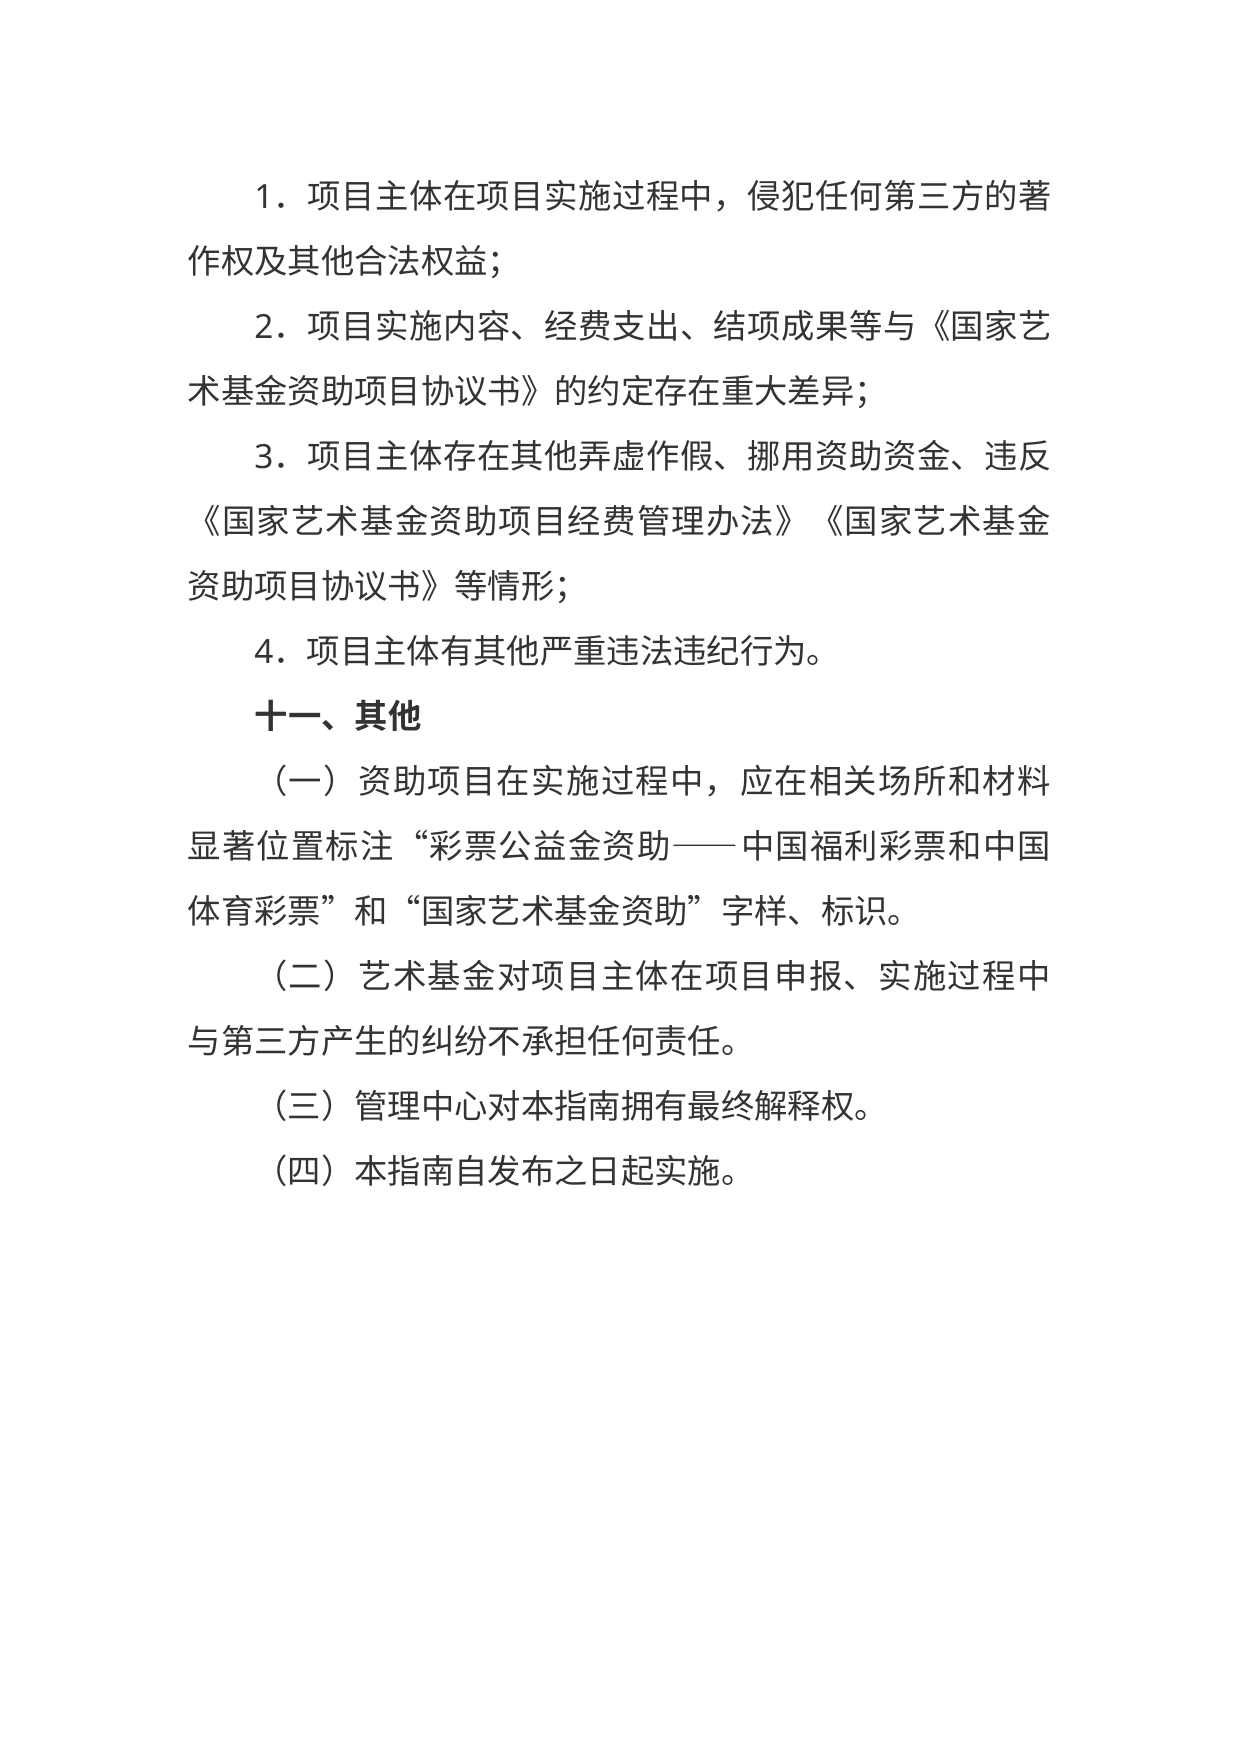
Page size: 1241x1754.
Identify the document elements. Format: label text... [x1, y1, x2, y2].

text 3．项目主体存在其他弄虚作假、挪用资助资金、违反《国家艺术基金资助项目经费管理办法》《国家艺术基金资助项目协议书》等情形； [187, 422, 1053, 617]
text （二）艺术基金对项目主体在项目申报、实施过程中与第三方产生的纠纷不承担任何责任。 [187, 942, 1053, 1072]
text （四）本指南自发布之日起实施。 [187, 1137, 1053, 1202]
text 4．项目主体有其他严重违法违纪行为。 [187, 617, 1053, 682]
text 十一、其他 [187, 682, 1053, 747]
text 2．项目实施内容、经费支出、结项成果等与《国家艺术基金资助项目协议书》的约定存在重大差异； [187, 292, 1053, 422]
text （三）管理中心对本指南拥有最终解释权。 [187, 1072, 1053, 1137]
text 1．项目主体在项目实施过程中，侵犯任何第三方的著作权及其他合法权益； [187, 162, 1053, 292]
text （一）资助项目在实施过程中，应在相关场所和材料显著位置标注“彩票公益金资助——中国福利彩票和中国体育彩票”和“国家艺术基金资助”字样、标识。 [187, 747, 1053, 942]
